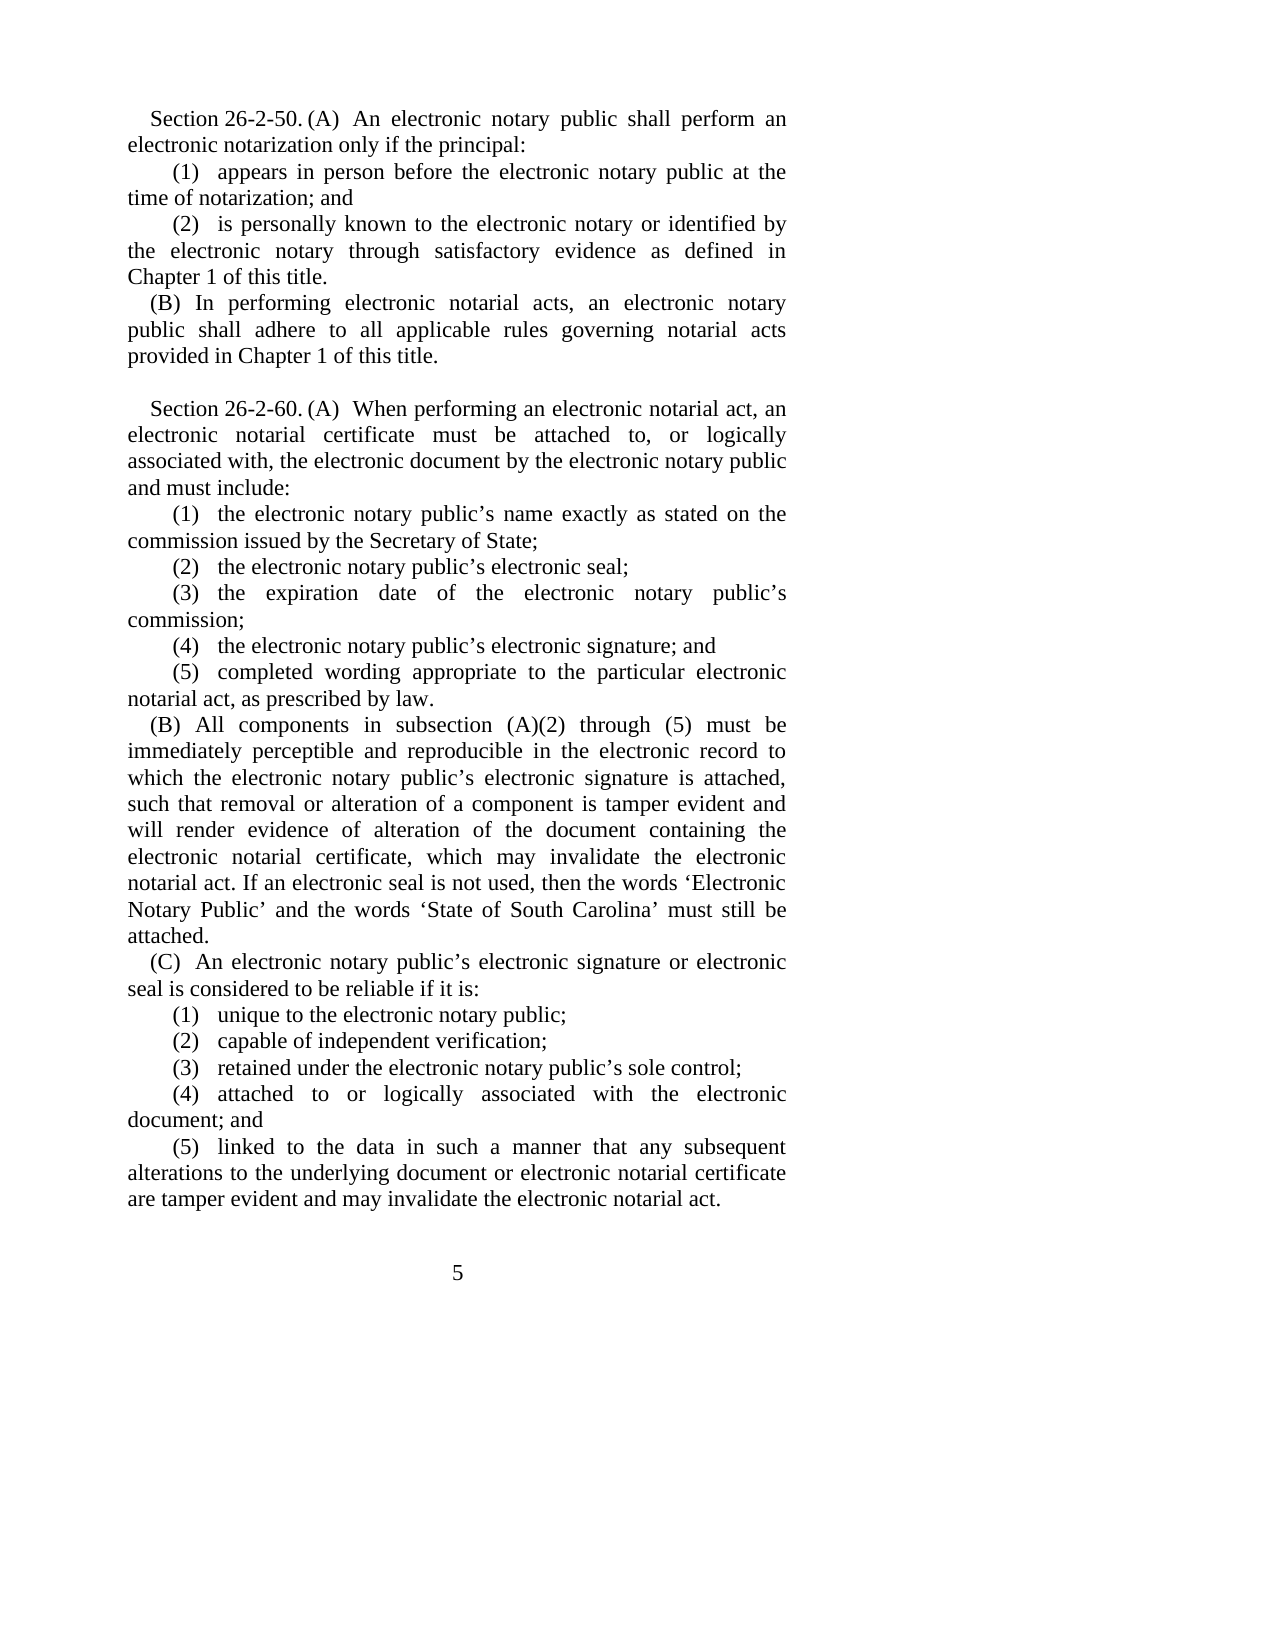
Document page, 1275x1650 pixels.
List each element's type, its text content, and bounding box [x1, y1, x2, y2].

text (3) retained under the electronic notary public’s sole control; [127, 1054, 787, 1080]
text (4) the electronic notary public’s electronic signature; and [127, 632, 787, 658]
text Section 26-2-50. (A) An electronic notary public shall perform an electronic notarization only if the principal: [127, 105, 787, 158]
text (5) linked to the data in such a manner that any subsequent alterations to the underlying document or electronic notarial certificate are tamper evident and may invalidate the electronic notarial act. [127, 1133, 787, 1212]
text (3) the expiration date of the electronic notary public’s commission; [127, 579, 787, 632]
text (5) completed wording appropriate to the particular electronic notarial act, as prescribed by law. [127, 658, 787, 711]
text (4) attached to or logically associated with the electronic document; and [127, 1080, 787, 1133]
text (1) appears in person before the electronic notary public at the time of notarization; and [127, 158, 787, 210]
text Section 26-2-60. (A) When performing an electronic notarial act, an electronic notarial certificate must be attached to, or logically associated with, the electronic document by the electronic notary public and must include: [127, 395, 787, 500]
text (B) All components in subsection (A)(2) through (5) must be immediately perceptible and reproducible in the electronic record to which the electronic notary public’s electronic signature is attached, such that removal or alteration of a component is tamper evident and will render evidence of alteration of the document containing the electronic notarial certificate, which may invalidate the electronic notarial act. If an electronic seal is not used, then the words ‘Electronic Notary Public’ and the words ‘State of South Carolina’ must still be attached. [127, 711, 787, 948]
text (2) capable of independent verification; [127, 1027, 787, 1054]
text (B) In performing electronic notarial acts, an electronic notary public shall adhere to all applicable rules governing notarial acts provided in Chapter 1 of this title. [127, 289, 787, 368]
text (2) is personally known to the electronic notary or identified by the electronic notary through satisfactory evidence as defined in Chapter 1 of this title. [127, 210, 787, 289]
text (1) the electronic notary public’s name exactly as stated on the commission issued by the Secretary of State; [127, 500, 787, 553]
text (C) An electronic notary public’s electronic signature or electronic seal is considered to be reliable if it is: [127, 948, 787, 1001]
text (1) unique to the electronic notary public; [127, 1001, 787, 1027]
text (2) the electronic notary public’s electronic seal; [127, 553, 787, 579]
